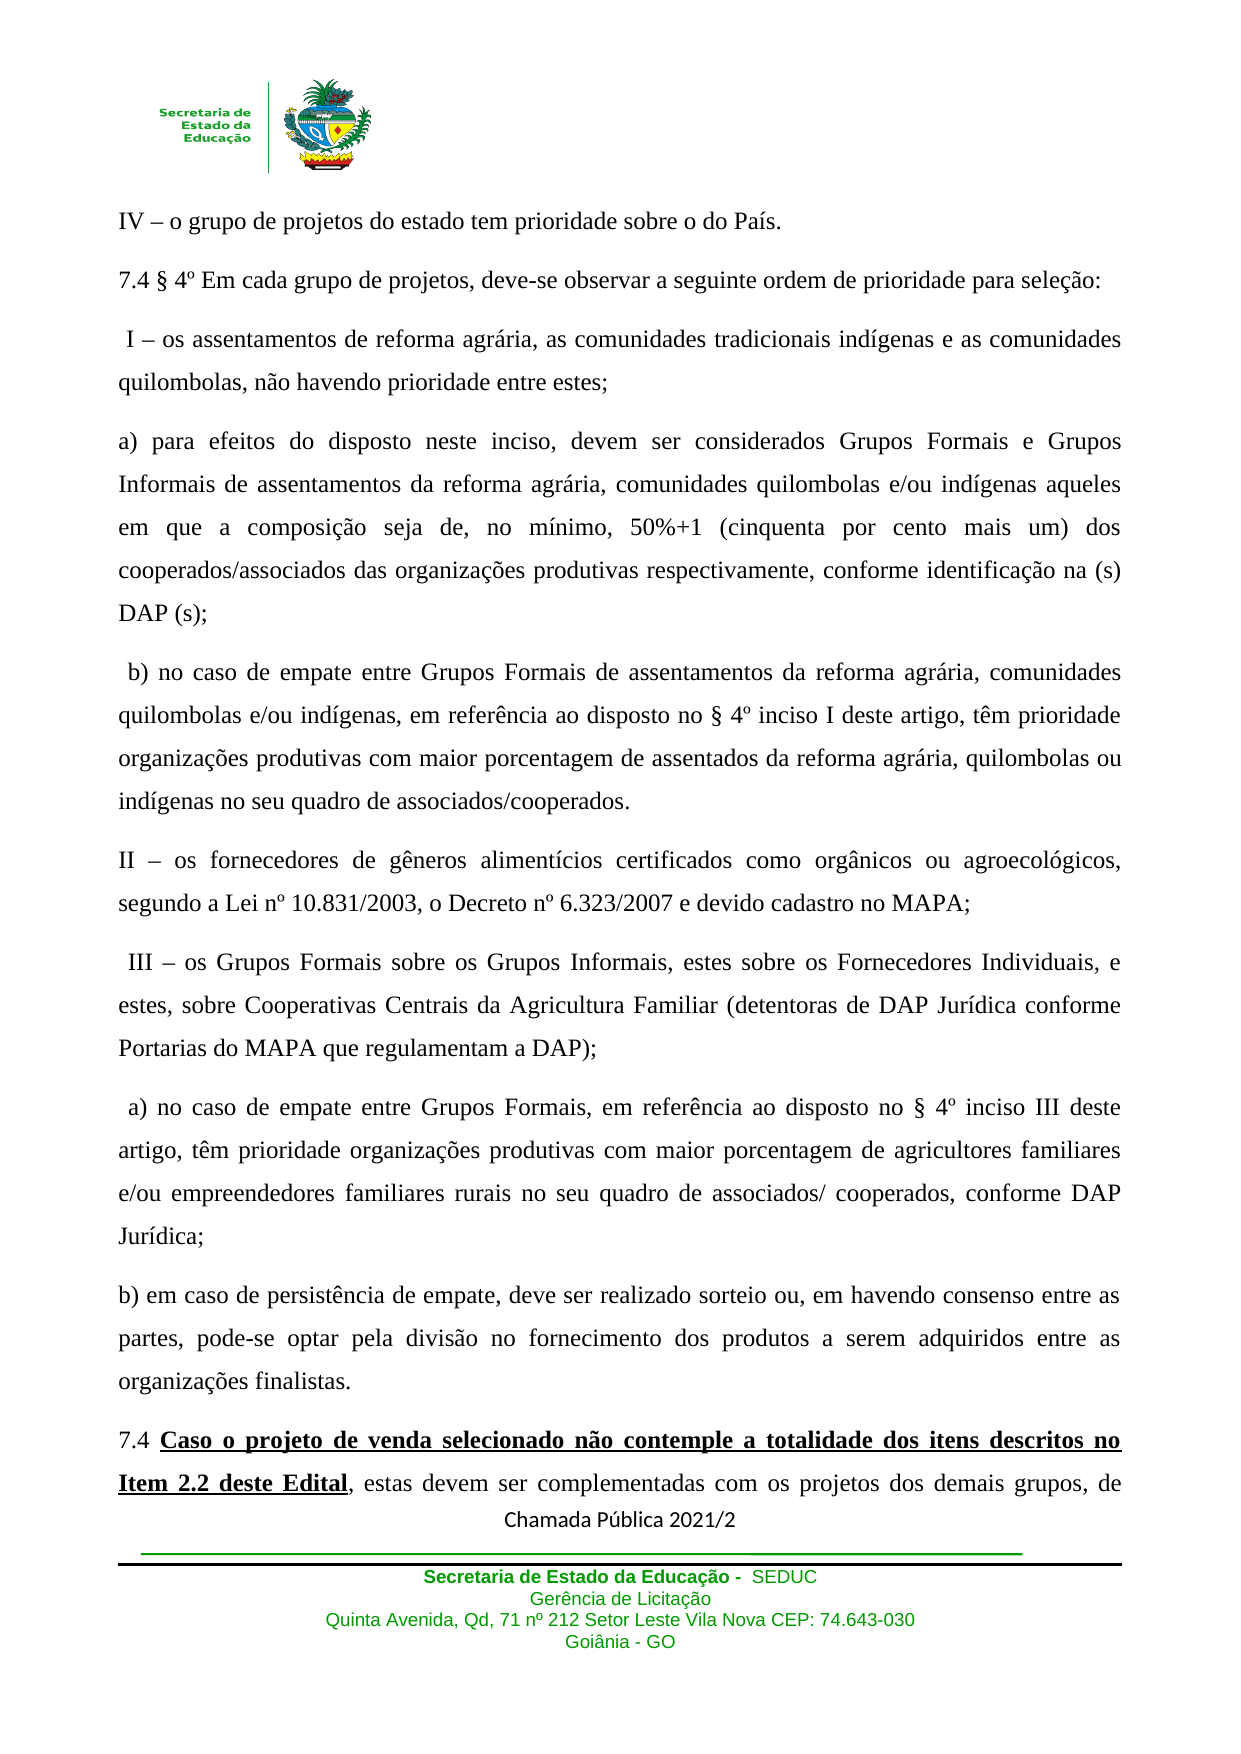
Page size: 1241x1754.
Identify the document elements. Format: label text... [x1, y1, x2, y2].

text b) em caso de persistência de empate, deve ser realizado sorteio ou, em havendo consenso entre as partes, pode-se optar pela divisão no fornecimento dos produtos a serem adquiridos entre as organizações finalistas. [118, 1280, 1122, 1395]
text a) para efeitos do disposto neste inciso, devem ser considerados Grupos Formais e Grupos Informais de assentamentos da reforma agrária, comunidades quilombolas e/ou indígenas aqueles em que a composição seja de, no mínimo, 50%+1 (cinquenta por cento mais um) dos cooperados/associados das organizações produtivas respectivamente, conforme identificação na (s) DAP (s); [118, 426, 1122, 627]
text III – os Grupos Formais sobre os Grupos Informais, estes sobre os Fornecedores Individuais, e estes, sobre Cooperativas Centrais da Agricultura Familiar (detentoras de DAP Jurídica conforme Portarias do MAPA que regulamentam a DAP); [118, 947, 1122, 1062]
text a) no caso de empate entre Grupos Formais, em referência ao disposto no § 4º inciso III deste artigo, têm prioridade organizações produtivas com maior porcentagem de agricultores familiares e/ou empreendedores familiares rurais no seu quadro de associados/ cooperados, conforme DAP Jurídica; [118, 1092, 1122, 1250]
text 7.4 § 4º Em cada grupo de projetos, deve-se observar a seguinte ordem de prioridade para seleção: [118, 265, 1122, 294]
text I – os assentamentos de reforma agrária, as comunidades tradicionais indígenas e as comunidades quilombolas, não havendo prioridade entre estes; [118, 324, 1122, 396]
text IV – o grupo de projetos do estado tem prioridade sobre o do País. [118, 206, 1122, 235]
text II – os fornecedores de gêneros alimentícios certificados como orgânicos ou agroecológicos, segundo a Lei nº 10.831/2003, o Decreto nº 6.323/2007 e devido cadastro no MAPA; [118, 845, 1122, 917]
picture [118, 73, 412, 179]
text b) no caso de empate entre Grupos Formais de assentamentos da reforma agrária, comunidades quilombolas e/ou indígenas, em referência ao disposto no § 4º inciso I deste artigo, têm prioridade organizações produtivas com maior porcentagem de assentados da reforma agrária, quilombolas ou indígenas no seu quadro de associados/cooperados. [118, 657, 1122, 815]
